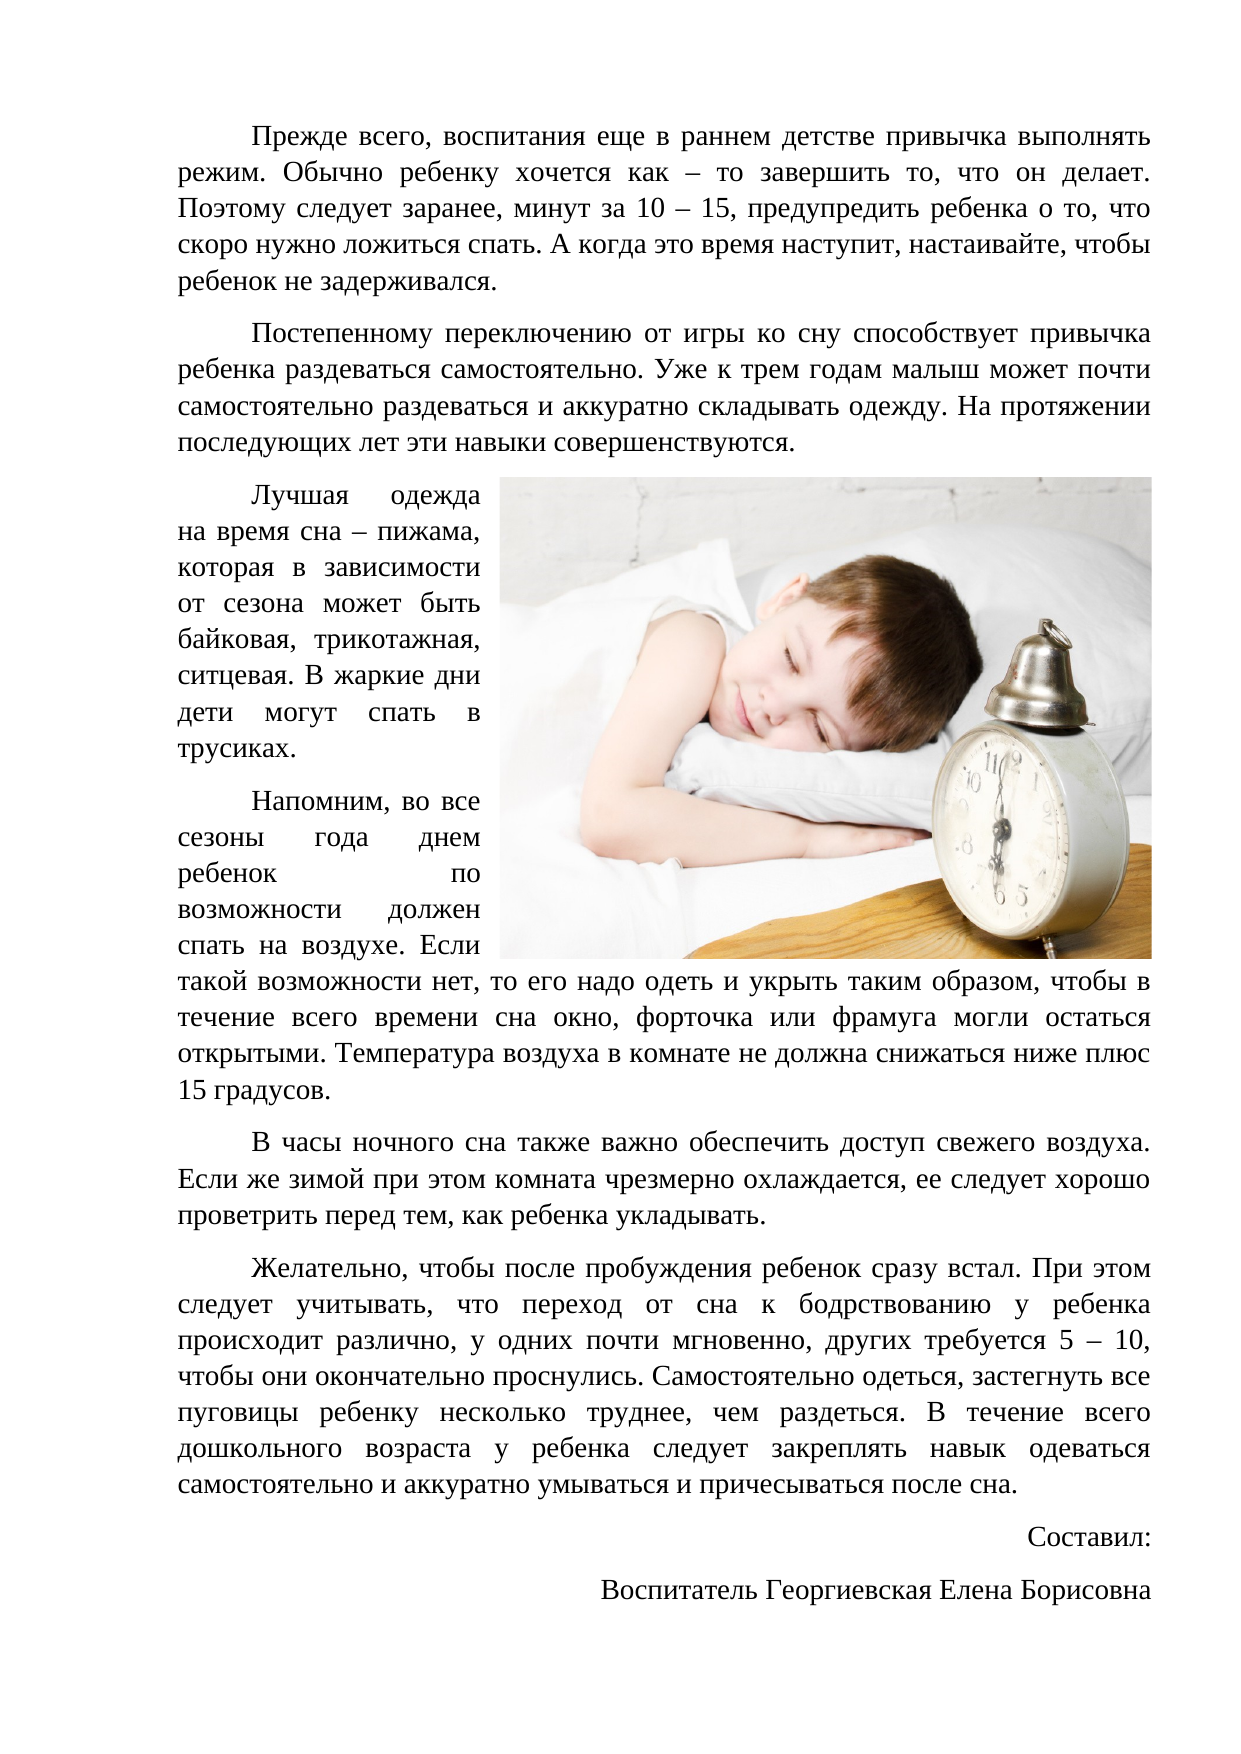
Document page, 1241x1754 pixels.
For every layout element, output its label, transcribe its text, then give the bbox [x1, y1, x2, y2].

text Прежде всего, воспитания еще в раннем детстве привычка выполнять режим. Обычно ребенку хочется как – то завершить то, что он делает. Поэтому следует заранее, минут за 10 – 15, предупредить ребенка о то, что скоро нужно ложиться спать. А когда это время наступит, настаивайте, чтобы ребенок не задерживался. [177, 118, 1152, 296]
text Постепенному переключению от игры ко сну способствует привычка ребенка раздеваться самостоятельно. Уже к трем годам малыш может почти самостоятельно раздеваться и аккуратно складывать одежду. На протяжении последующих лет эти навыки совершенствуются. [177, 316, 1152, 457]
text Составил: [177, 1519, 1152, 1553]
picture [499, 477, 1152, 959]
text Воспитатель Георгиевская Елена Борисовна [177, 1572, 1152, 1606]
text Напомним, во все сезоны года днем ребенок по возможности должен спать на воздухе. Если такой возможности нет, то его надо одеть и укрыть таким образом, чтобы в течение всего времени сна окно, форточка или фрамуга могли остаться открытыми. Температура воздуха в комнате не должна снижаться ниже плюс 15 градусов. [177, 783, 1152, 1105]
text Лучшая одежда на время сна – пижама, которая в зависимости от сезона может быть байковая, трикотажная, ситцевая. В жаркие дни дети могут спать в трусиках. [177, 477, 499, 763]
text В часы ночного сна также важно обеспечить доступ свежего воздуха. Если же зимой при этом комната чрезмерно охлаждается, ее следует хорошо проветрить перед тем, как ребенка укладывать. [177, 1124, 1152, 1230]
text Желательно, чтобы после пробуждения ребенок сразу встал. При этом следует учитывать, что переход от сна к бодрствованию у ребенка происходит различно, у одних почти мгновенно, других требуется 5 – 10, чтобы они окончательно проснулись. Самостоятельно одеться, застегнуть все пуговицы ребенку несколько труднее, чем раздеться. В течение всего дошкольного возраста у ребенка следует закреплять навык одеваться самостоятельно и аккуратно умываться и причесываться после сна. [177, 1250, 1152, 1500]
